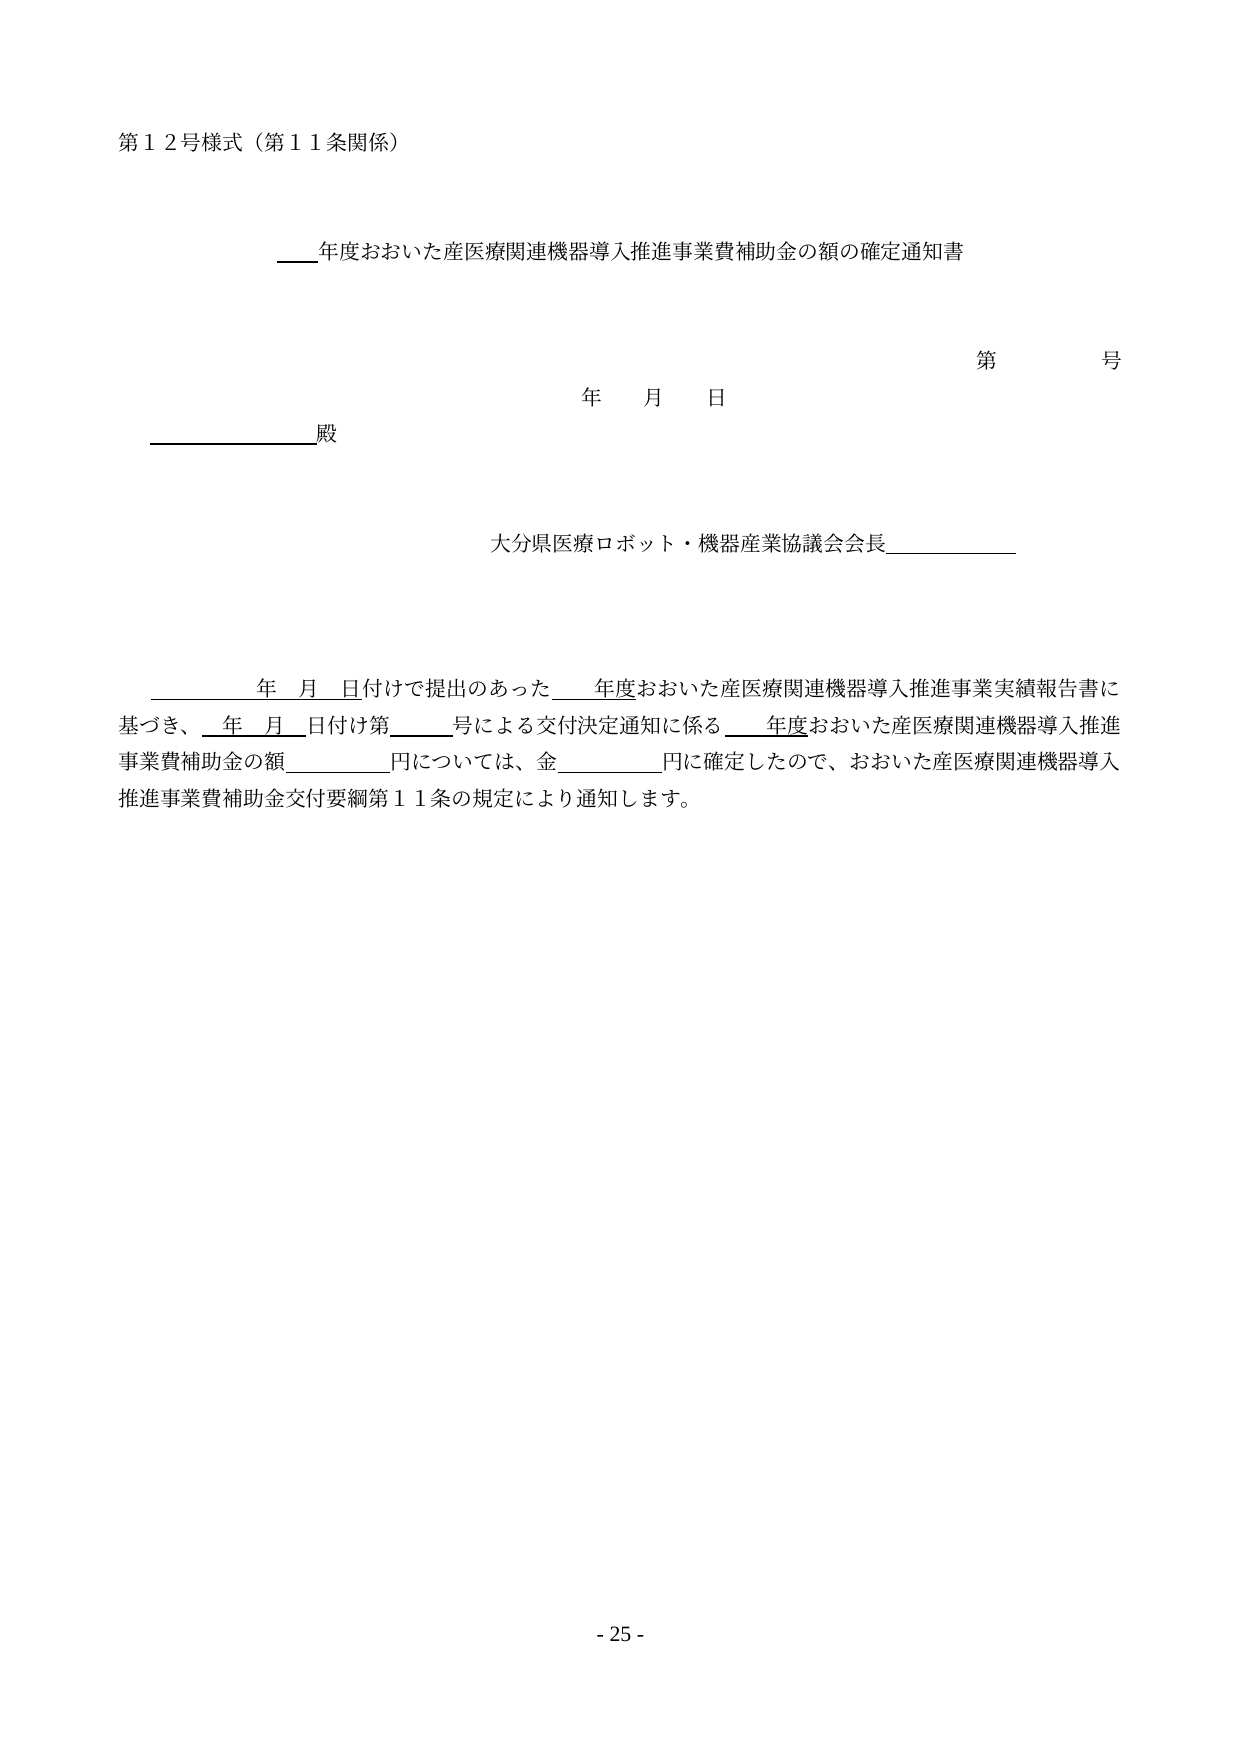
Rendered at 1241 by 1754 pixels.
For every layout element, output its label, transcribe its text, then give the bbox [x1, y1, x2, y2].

text 殿 [118, 414, 1122, 451]
text 年 月 日 [118, 378, 1122, 414]
text 年度おおいた産医療関連機器導入推進事業費補助金の額の確定通知書 [118, 232, 1122, 269]
text 第１２号様式（第１１条関係） [118, 123, 1122, 159]
text 第 号 [118, 342, 1122, 378]
text 大分県医療ロボット・機器産業協議会会長 [118, 524, 1122, 560]
text 年 月 日付けで提出のあった 年度おおいた産医療関連機器導入推進事業実績報告書に基づき、 年 月 日付け第 号による交付決定通知に係る 年度おおいた産医療関連機器導入推進事業費補助金の額 円については、金 円に確定したので、おおいた産医療関連機器導入推進事業費補助金交付要綱第１１条の規定により通知します。 [118, 670, 1122, 816]
